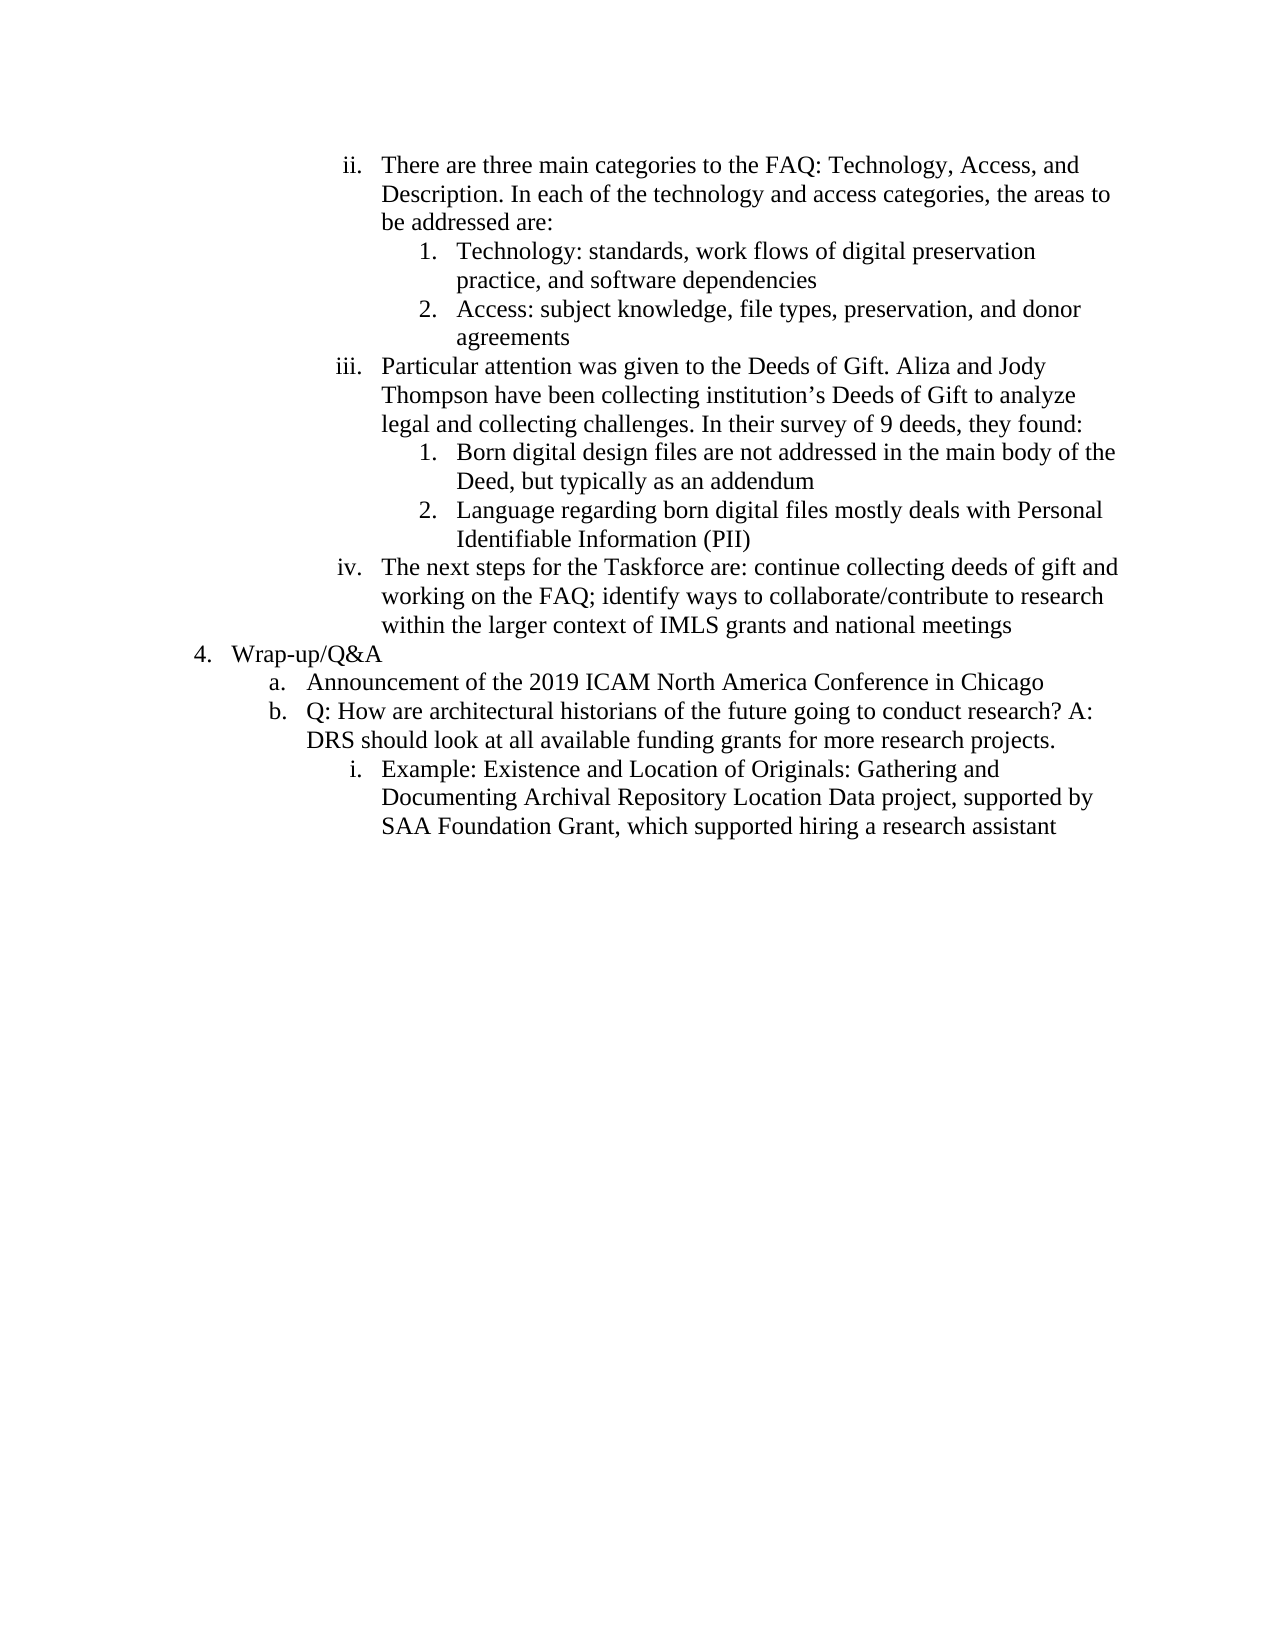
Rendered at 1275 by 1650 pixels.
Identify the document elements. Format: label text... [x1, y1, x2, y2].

list Language regarding born digital files mostly deals with Personal Identifiable Information (PII) [419, 495, 1125, 552]
list Access: subject knowledge, file types, preservation, and donor agreements [419, 294, 1125, 351]
list The next steps for the Taskforce are: continue collecting deeds of gift and working on the FAQ; identify ways to collaborate/contribute to research within the larger context of IMLS grants and national meetings [362, 552, 1125, 639]
list Born digital design files are not addressed in the main body of the Deed, but typically as an addendum [419, 437, 1125, 495]
list Particular attention was given to the Deeds of Gift. Aliza and Jody Thompson have been collecting institution’s Deeds of Gift to analyze legal and collecting challenges. In their survey of 9 deeds, they found: [362, 351, 1125, 437]
list Example: Existence and Location of Originals: Gathering and Documenting Archival Repository Location Data project, supported by SAA Foundation Grant, which supported hiring a research assistant [362, 754, 1125, 840]
list Technology: standards, work flows of digital preservation practice, and software dependencies [419, 236, 1125, 294]
list Wrap-up/Q&A [194, 639, 1125, 667]
list There are three main categories to the FAQ: Technology, Access, and Description. In each of the technology and access categories, the areas to be addressed are: [362, 150, 1125, 236]
list Q: How are architectural historians of the future going to conduct research? A: DRS should look at all available funding grants for more research projects. [269, 696, 1125, 754]
list Announcement of the 2019 ICAM North America Conference in Chicago [269, 667, 1125, 696]
